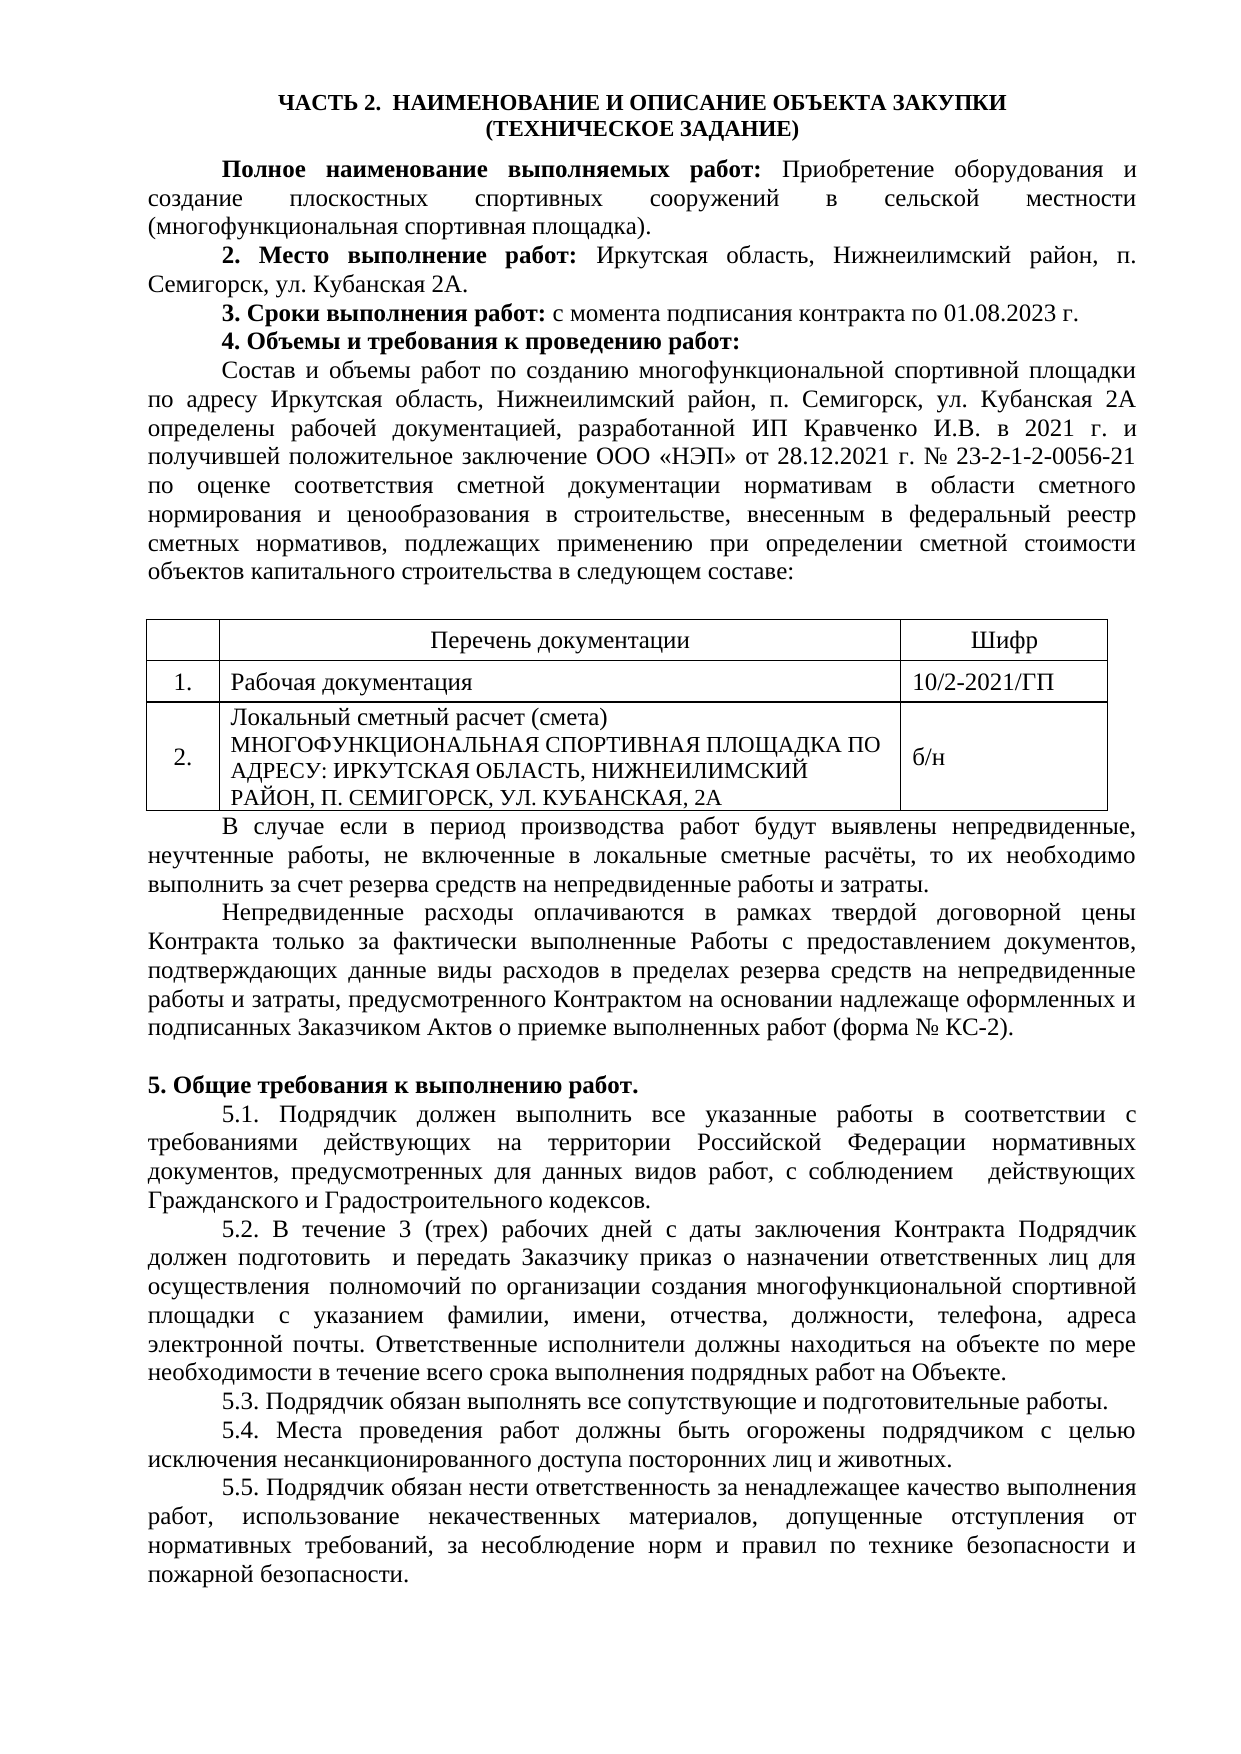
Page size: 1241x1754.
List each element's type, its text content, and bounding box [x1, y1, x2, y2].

text 3. Сроки выполнения работ: с момента подписания контракта по 01.08.2023 г. [148, 298, 1137, 326]
table_cell 2. [147, 703, 219, 810]
text (ТЕХНИЧЕСКОЕ ЗАДАНИЕ) [148, 115, 1137, 141]
table_cell Рабочая документация [220, 661, 900, 701]
table_header Шифр [901, 620, 1107, 660]
text Полное наименование выполняемых работ: Приобретение оборудования и создание плоскостных спортивных сооружений в сельской местности (многофункциональная спортивная площадка). [148, 154, 1137, 240]
text 2. Место выполнение работ: Иркутская область, Нижнеилимский район, п. Семигорск, ул. Кубанская 2А. [148, 240, 1137, 298]
text 4. Объемы и требования к проведению работ: [148, 326, 1137, 355]
table_cell б/н [901, 703, 1107, 810]
text 5. Общие требования к выполнению работ. [148, 1070, 1137, 1099]
table_header [147, 620, 219, 660]
text 5.5. Подрядчик обязан нести ответственность за ненадлежащее качество выполнения работ, использование некачественных материалов, допущенные отступления от нормативных требований, за несоблюдение норм и правил по технике безопасности и пожарной безопасности. [148, 1472, 1137, 1587]
text В случае если в период производства работ будут выявлены непредвиденные, неучтенные работы, не включенные в локальные сметные расчёты, то их необходимо выполнить за счет резерва средств на непредвиденные работы и затраты. [148, 811, 1137, 897]
text 5.2. В течение 3 (трех) рабочих дней с даты заключения Контракта Подрядчик должен подготовить и передать Заказчику приказ о назначении ответственных лиц для осуществления полномочий по организации создания многофункциональной спортивной площадки с указанием фамилии, имени, отчества, должности, телефона, адреса электронной почты. Ответственные исполнители должны находиться на объекте по мере необходимости в течение всего срока выполнения подрядных работ на Объекте. [148, 1214, 1137, 1386]
table_cell 1. [147, 661, 219, 701]
table_header Перечень документации [220, 620, 900, 660]
text 5.1. Подрядчик должен выполнить все указанные работы в соответствии с требованиями действующих на территории Российской Федерации нормативных документов, предусмотренных для данных видов работ, с соблюдением действующих Гражданского и Градостроительного кодексов. [148, 1099, 1137, 1214]
table_cell Локальный сметный расчет (смета) МНОГОФУНКЦИОНАЛЬНАЯ СПОРТИВНАЯ ПЛОЩАДКА ПО АДРЕСУ: ИРКУТСКАЯ ОБЛАСТЬ, НИЖНЕИЛИМСКИЙ РАЙОН, П. СЕМИГОРСК, УЛ. КУБАНСКАЯ, 2А [220, 703, 900, 810]
table_cell 10/2-2021/ГП [901, 661, 1107, 701]
text Непредвиденные расходы оплачиваются в рамках твердой договорной цены Контракта только за фактически выполненные Работы с предоставлением документов, подтверждающих данные виды расходов в пределах резерва средств на непредвиденные работы и затраты, предусмотренного Контрактом на основании надлежаще оформленных и подписанных Заказчиком Актов о приемке выполненных работ (форма № КС-2). [148, 897, 1137, 1041]
text 5.3. Подрядчик обязан выполнять все сопутствующие и подготовительные работы. [148, 1386, 1137, 1415]
text 5.4. Места проведения работ должны быть огорожены подрядчиком с целью исключения несанкционированного доступа посторонних лиц и животных. [148, 1415, 1137, 1472]
text Состав и объемы работ по созданию многофункциональной спортивной площадки по адресу Иркутская область, Нижнеилимский район, п. Семигорск, ул. Кубанская 2А определены рабочей документацией, разработанной ИП Кравченко И.В. в 2021 г. и получившей положительное заключение ООО «НЭП» от 28.12.2021 г. № 23-2-1-2-0056-21 по оценке соответствия сметной документации нормативам в области сметного нормирования и ценообразования в строительстве, внесенным в федеральный реестр сметных нормативов, подлежащих применению при определении сметной стоимости объектов капитального строительства в следующем составе: [148, 355, 1137, 585]
text ЧАСТЬ 2. НАИМЕНОВАНИЕ И ОПИСАНИЕ ОБЪЕКТА ЗАКУПКИ [148, 89, 1137, 115]
